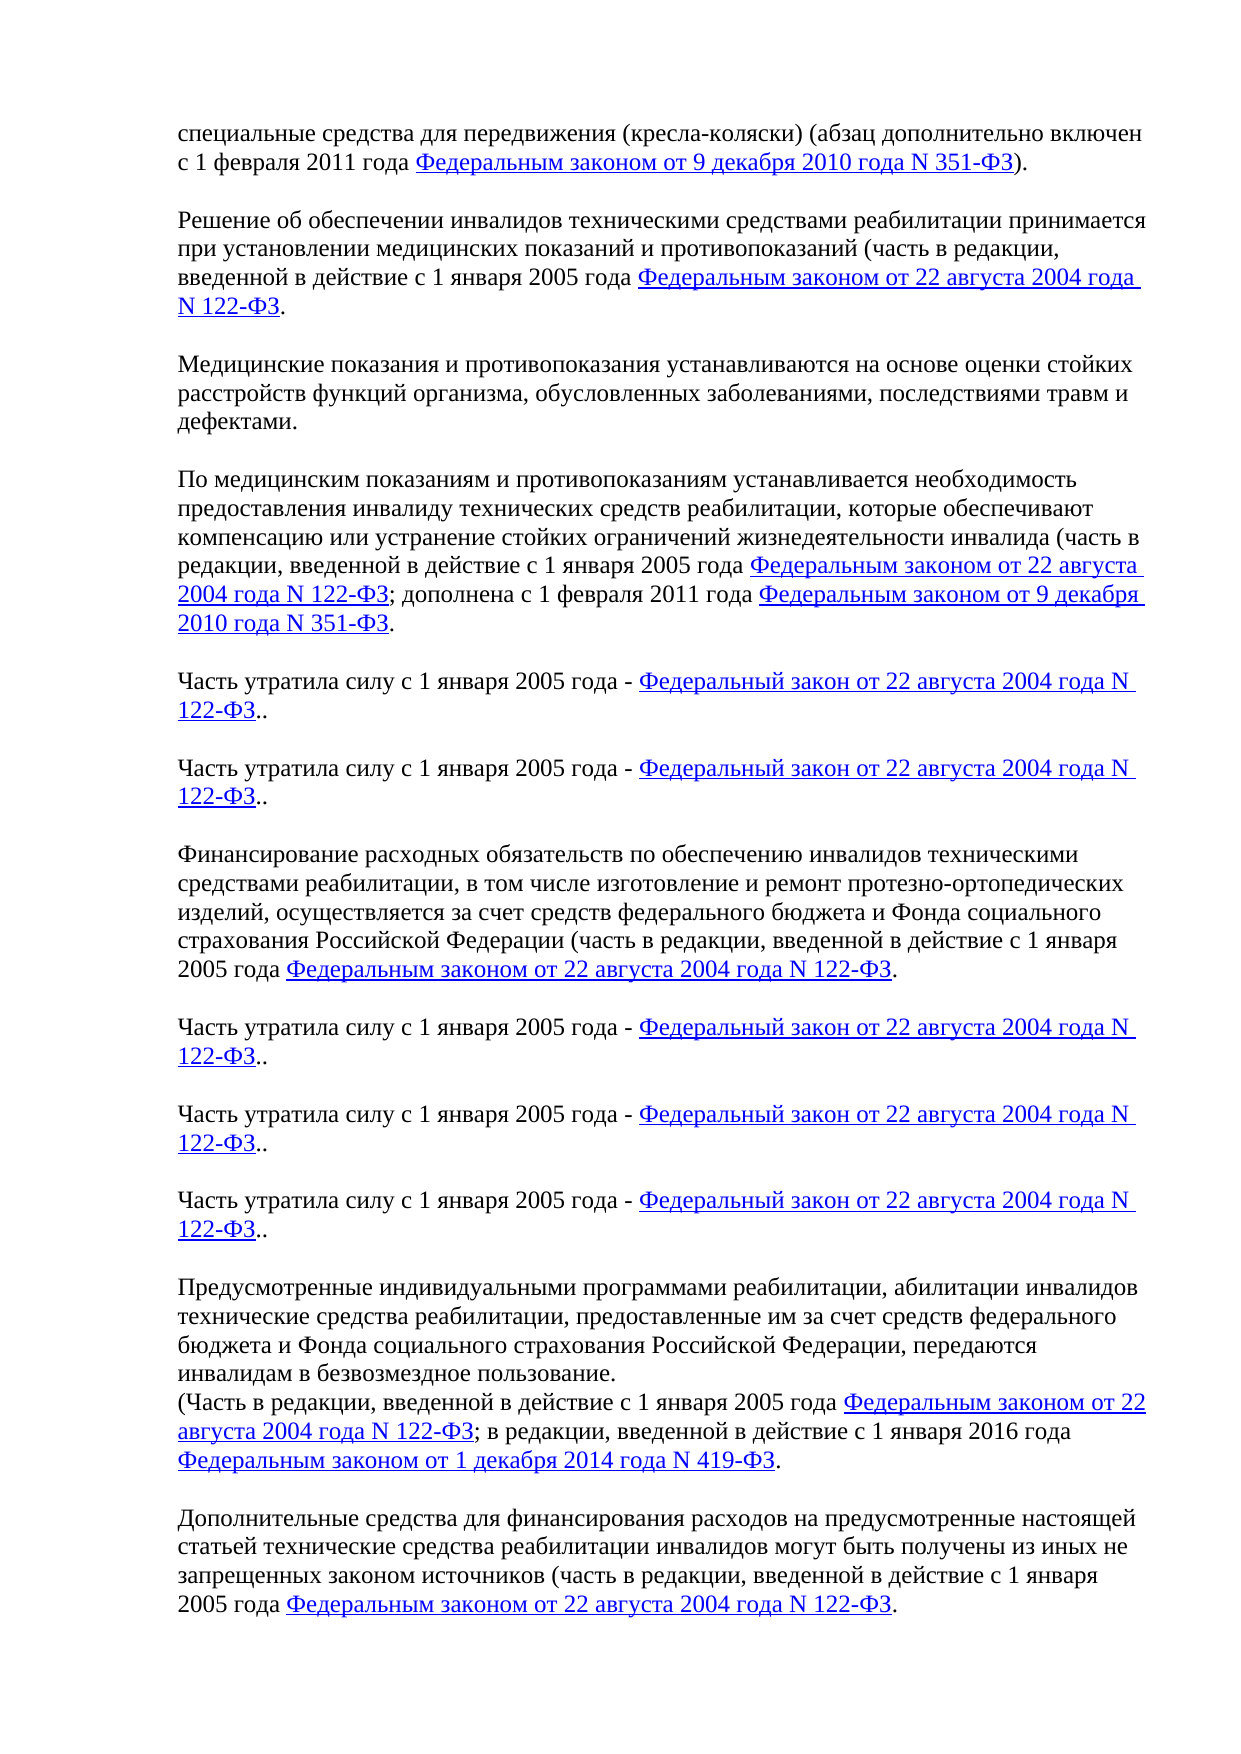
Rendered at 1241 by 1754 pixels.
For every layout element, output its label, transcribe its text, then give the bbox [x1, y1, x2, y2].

text Медицинские показания и противопоказания устанавливаются на основе оценки стойких расстройств функций организма, обусловленных заболеваниями, последствиями травм и дефектами. [177, 349, 1152, 435]
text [177, 118, 1152, 176]
text Решение об обеспечении инвалидов техническими средствами реабилитации принимается при установлении медицинских показаний и противопоказаний (часть в редакции, введенной в действие с 1 января 2005 года Федеральным законом от 22 августа 2004 года N 122-ФЗ. [177, 205, 1152, 320]
text По медицинским показаниям и противопоказаниям устанавливается необходимость предоставления инвалиду технических средств реабилитации, которые обеспечивают компенсацию или устранение стойких ограничений жизнедеятельности инвалида (часть в редакции, введенной в действие с 1 января 2005 года Федеральным законом от 22 августа 2004 года N 122-ФЗ; дополнена с 1 февраля 2011 года Федеральным законом от 9 декабря 2010 года N 351-ФЗ. [177, 464, 1152, 637]
text Часть утратила силу с 1 января 2005 года - Федеральный закон от 22 августа 2004 года N 122-ФЗ.. [177, 1012, 1152, 1070]
text Часть утратила силу с 1 января 2005 года - Федеральный закон от 22 августа 2004 года N 122-ФЗ.. [177, 666, 1152, 723]
text Финансирование расходных обязательств по обеспечению инвалидов техническими средствами реабилитации, в том числе изготовление и ремонт протезно-ортопедических изделий, осуществляется за счет средств федерального бюджета и Фонда социального страхования Российской Федерации (часть в редакции, введенной в действие с 1 января 2005 года Федеральным законом от 22 августа 2004 года N 122-ФЗ. [177, 839, 1152, 983]
text Дополнительные средства для финансирования расходов на предусмотренные настоящей статьей технические средства реабилитации инвалидов могут быть получены из иных не запрещенных законом источников (часть в редакции, введенной в действие с 1 января 2005 года Федеральным законом от 22 августа 2004 года N 122-ФЗ. [177, 1503, 1152, 1618]
text Предусмотренные индивидуальными программами реабилитации, абилитации инвалидов технические средства реабилитации, предоставленные им за счет средств федерального бюджета и Фонда социального страхования Российской Федерации, передаются инвалидам в безвозмездное пользование. (Часть в редакции, введенной в действие с 1 января 2005 года Федеральным законом от 22 августа 2004 года N 122-ФЗ; в редакции, введенной в действие с 1 января 2016 года Федеральным законом от 1 декабря 2014 года N 419-ФЗ. [177, 1272, 1152, 1473]
text Часть утратила силу с 1 января 2005 года - Федеральный закон от 22 августа 2004 года N 122-ФЗ.. [177, 753, 1152, 810]
text Часть утратила силу с 1 января 2005 года - Федеральный закон от 22 августа 2004 года N 122-ФЗ.. [177, 1099, 1152, 1156]
text Часть утратила силу с 1 января 2005 года - Федеральный закон от 22 августа 2004 года N 122-ФЗ.. [177, 1186, 1152, 1243]
